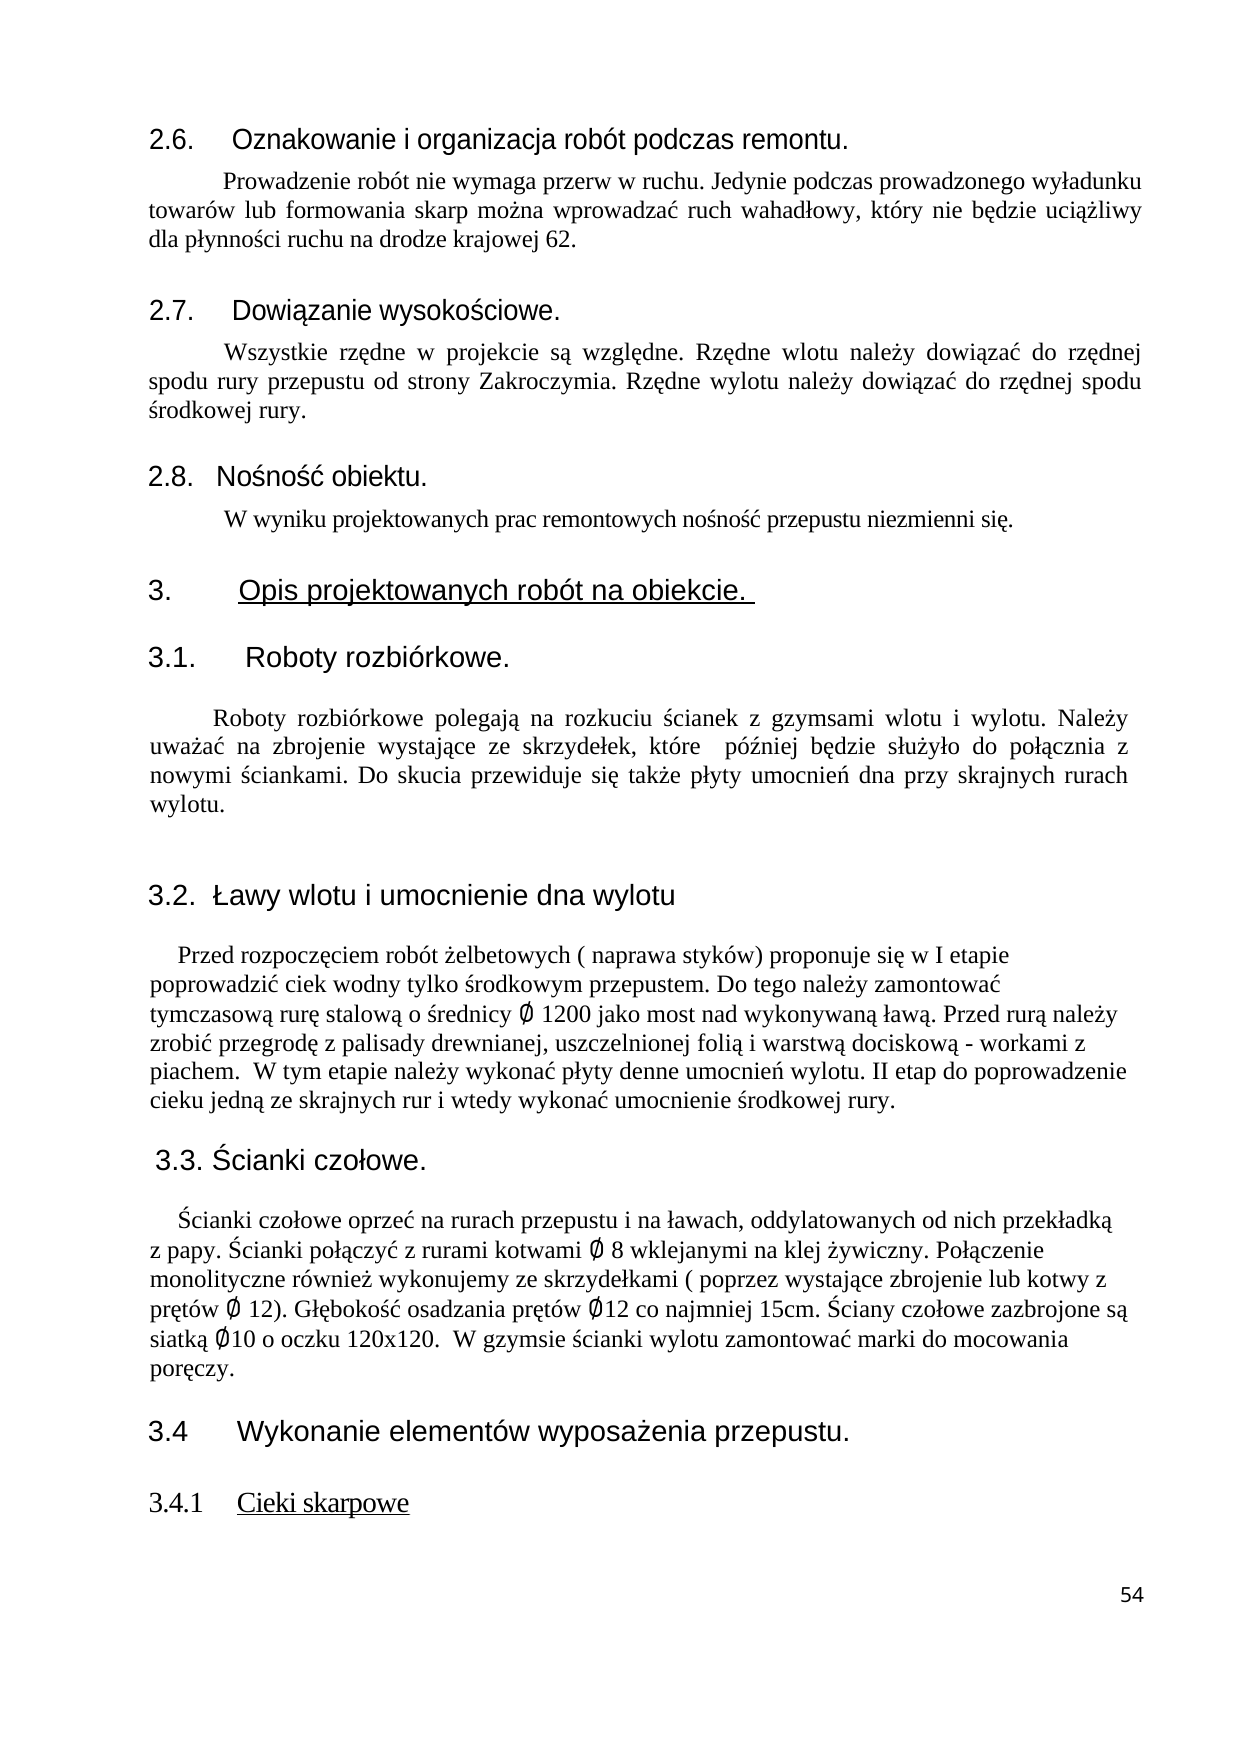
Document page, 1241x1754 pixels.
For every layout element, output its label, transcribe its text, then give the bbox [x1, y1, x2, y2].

list Opis projektowanych robót na obiekcie. [148, 573, 856, 607]
text 3.4 Wykonanie elementów wyposażenia przepustu. [148, 1414, 1144, 1448]
text 3.1. Roboty rozbiórkowe. [148, 640, 1144, 674]
text Wszystkie rzędne w projekcie są względne. Rzędne wlotu należy dowiązać do rzędnej spodu rury przepustu od strony Zakroczymia. Rzędne wylotu należy dowiązać do rzędnej spodu środkowej rury. [148, 338, 1142, 424]
text 2.6. Oznakowanie i organizacja robót podczas remontu. [149, 122, 1144, 156]
text Przed rozpoczęciem robót żelbetowych ( naprawa styków) proponuje się w I etapie poprowadzić ciek wodny tylko środkowym przepustem. Do tego należy zamontować tymczasową rurę stalową o średnicy ∅ 1200 jako most nad wykonywaną ławą. Przed rurą należy zrobić przegrodę z palisady drewnianej, uszczelnionej folią i warstwą dociskową - workami z piachem. W tym etapie należy wykonać płyty denne umocnień wylotu. II etap do poprowadzenie cieku jedną ze skrajnych rur i wtedy wykonać umocnienie środkowej rury. [149, 940, 1128, 1114]
text 3.4.1 Cieki skarpowe [148, 1485, 1141, 1518]
text Roboty rozbiórkowe polegają na rozkuciu ścianek z gzymsami wlotu i wylotu. Należy uważać na zbrojenie wystające ze skrzydełek, które później będzie służyło do połącznia z nowymi ściankami. Do skucia przewiduje się także płyty umocnień dna przy skrajnych rurach wylotu. [149, 703, 1129, 818]
text 3.3. Ścianki czołowe. [148, 1143, 1144, 1176]
text 2.7. Dowiązanie wysokościowe. [149, 293, 1144, 326]
text W wyniku projektowanych prac remontowych nośność przepustu niezmienni się. [224, 504, 1144, 533]
text Prowadzenie robót nie wymaga przerw w ruchu. Jedynie podczas prowadzonego wyładunku towarów lub formowania skarp można wprowadzać ruch wahadłowy, który nie będzie uciążliwy dla płynności ruchu na drodze krajowej 62. [148, 166, 1142, 253]
text Ścianki czołowe oprzeć na rurach przepustu i na ławach, oddylatowanych od nich przekładką z papy. Ścianki połączyć z rurami kotwami ∅ 8 wklejanymi na klej żywiczny. Połączenie monolityczne również wykonujemy ze skrzydełkami ( poprzez wystające zbrojenie lub kotwy z prętów ∅ 12). Głębokość osadzania prętów ∅12 co najmniej 15cm. Ściany czołowe zazbrojone są siatką ∅10 o oczku 120x120. W gzymsie ścianki wylotu zamontować marki do mocowania poręczy. [149, 1205, 1128, 1382]
text 2.8. Nośność obiektu. [148, 459, 1144, 493]
list Ławy wlotu i umocnienie dna wylotu [148, 878, 1144, 911]
